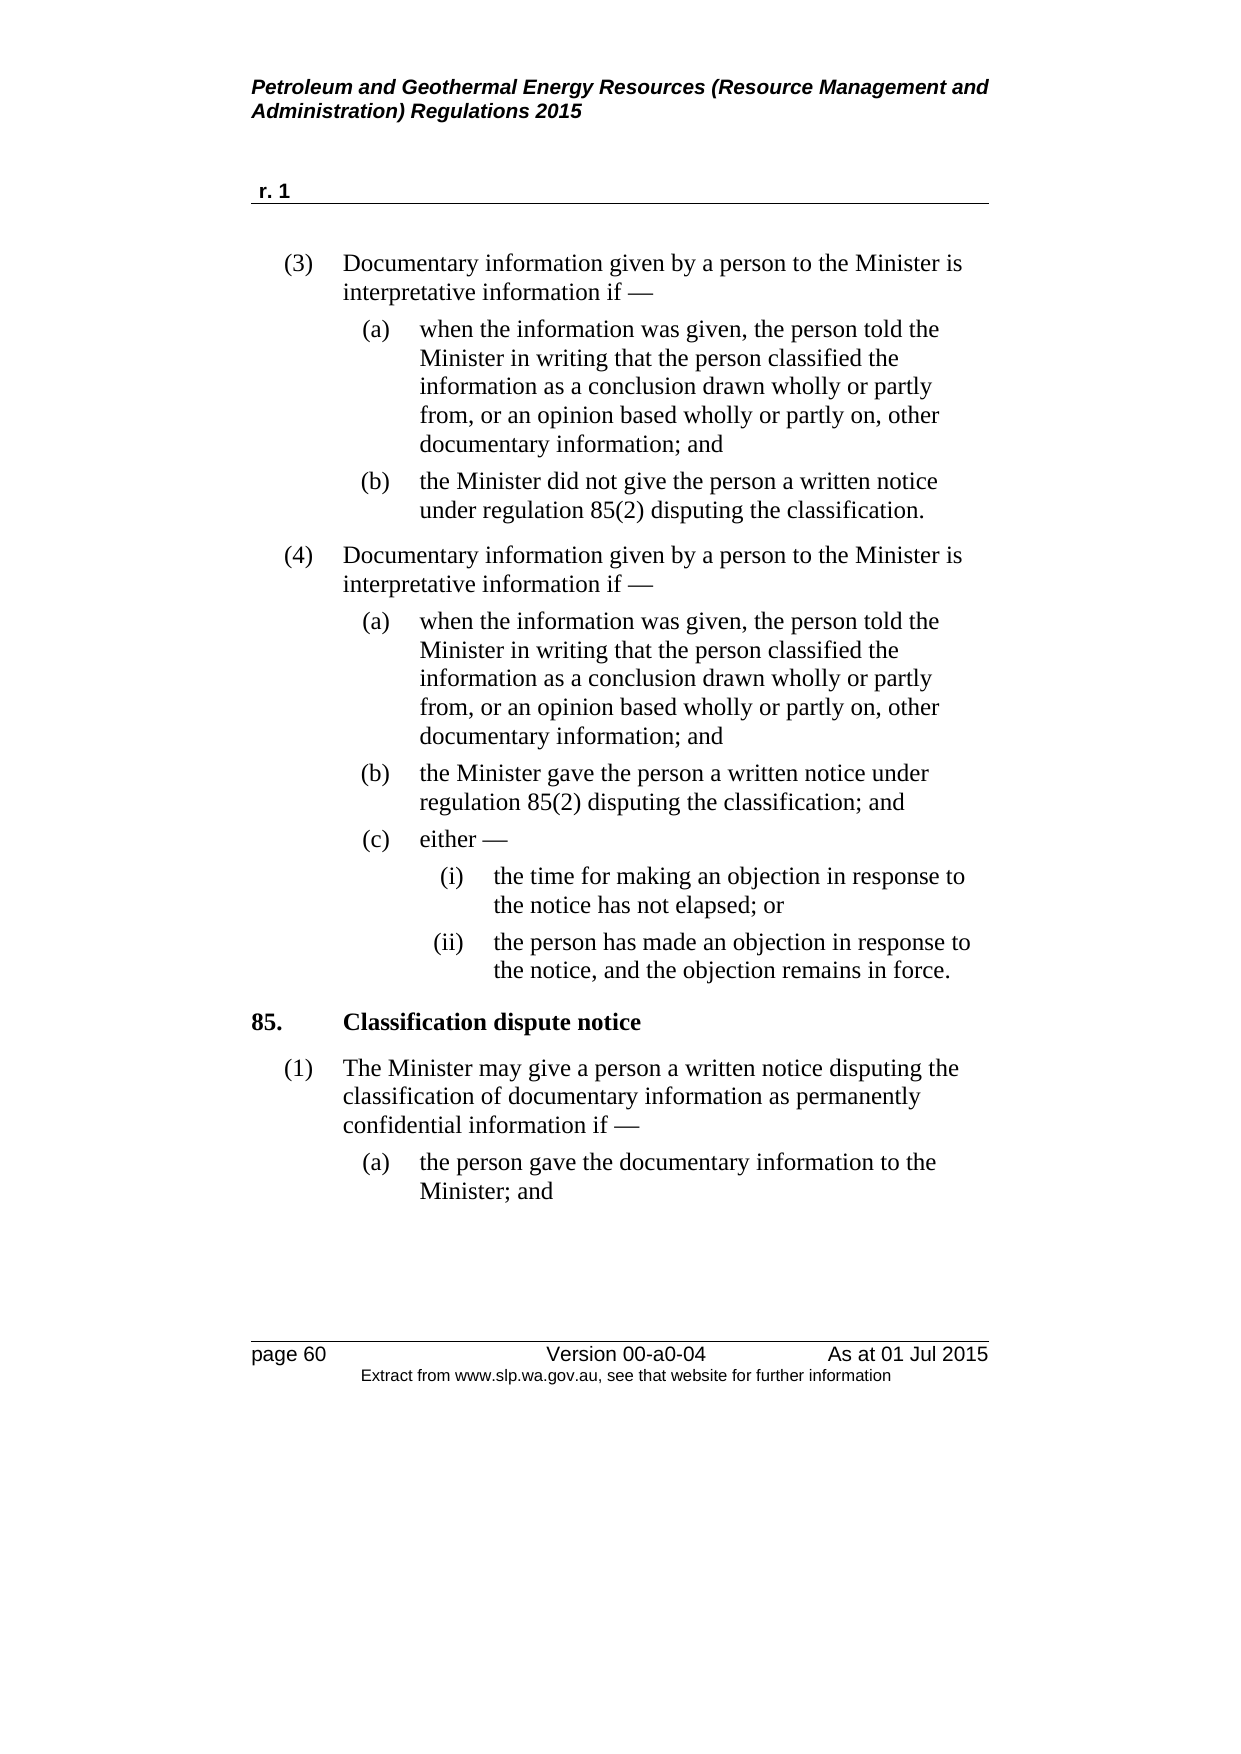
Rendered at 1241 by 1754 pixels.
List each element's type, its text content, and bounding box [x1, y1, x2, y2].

text (4) Documentary information given by a person to the Minister is interpretative information if — [251, 540, 989, 598]
text (b) the Minister gave the person a written notice under regulation 85(2) disputing the classification; and [251, 758, 989, 816]
text (1) The Minister may give a person a written notice disputing the classification of documentary information as permanently confidential information if — [251, 1053, 989, 1139]
text (a) the person gave the documentary information to the Minister; and [251, 1147, 989, 1205]
text (b) the Minister did not give the person a written notice under regulation 85(2) disputing the classification. [251, 466, 989, 523]
text (i) the time for making an objection in response to the notice has not elapsed; or [251, 861, 989, 918]
text (a) when the information was given, the person told the Minister in writing that the person classified the information as a conclusion drawn wholly or partly from, or an opinion based wholly or partly on, other documentary information; and [251, 606, 989, 750]
text (ii) the person has made an objection in response to the notice, and the objection remains in force. [251, 927, 989, 984]
text (a) when the information was given, the person told the Minister in writing that the person classified the information as a conclusion drawn wholly or partly from, or an opinion based wholly or partly on, other documentary information; and [251, 314, 989, 458]
text (3) Documentary information given by a person to the Minister is interpretative information if — [251, 248, 989, 306]
subtitle 85. Classification dispute notice [251, 1007, 989, 1036]
text (c) either — [251, 824, 989, 853]
